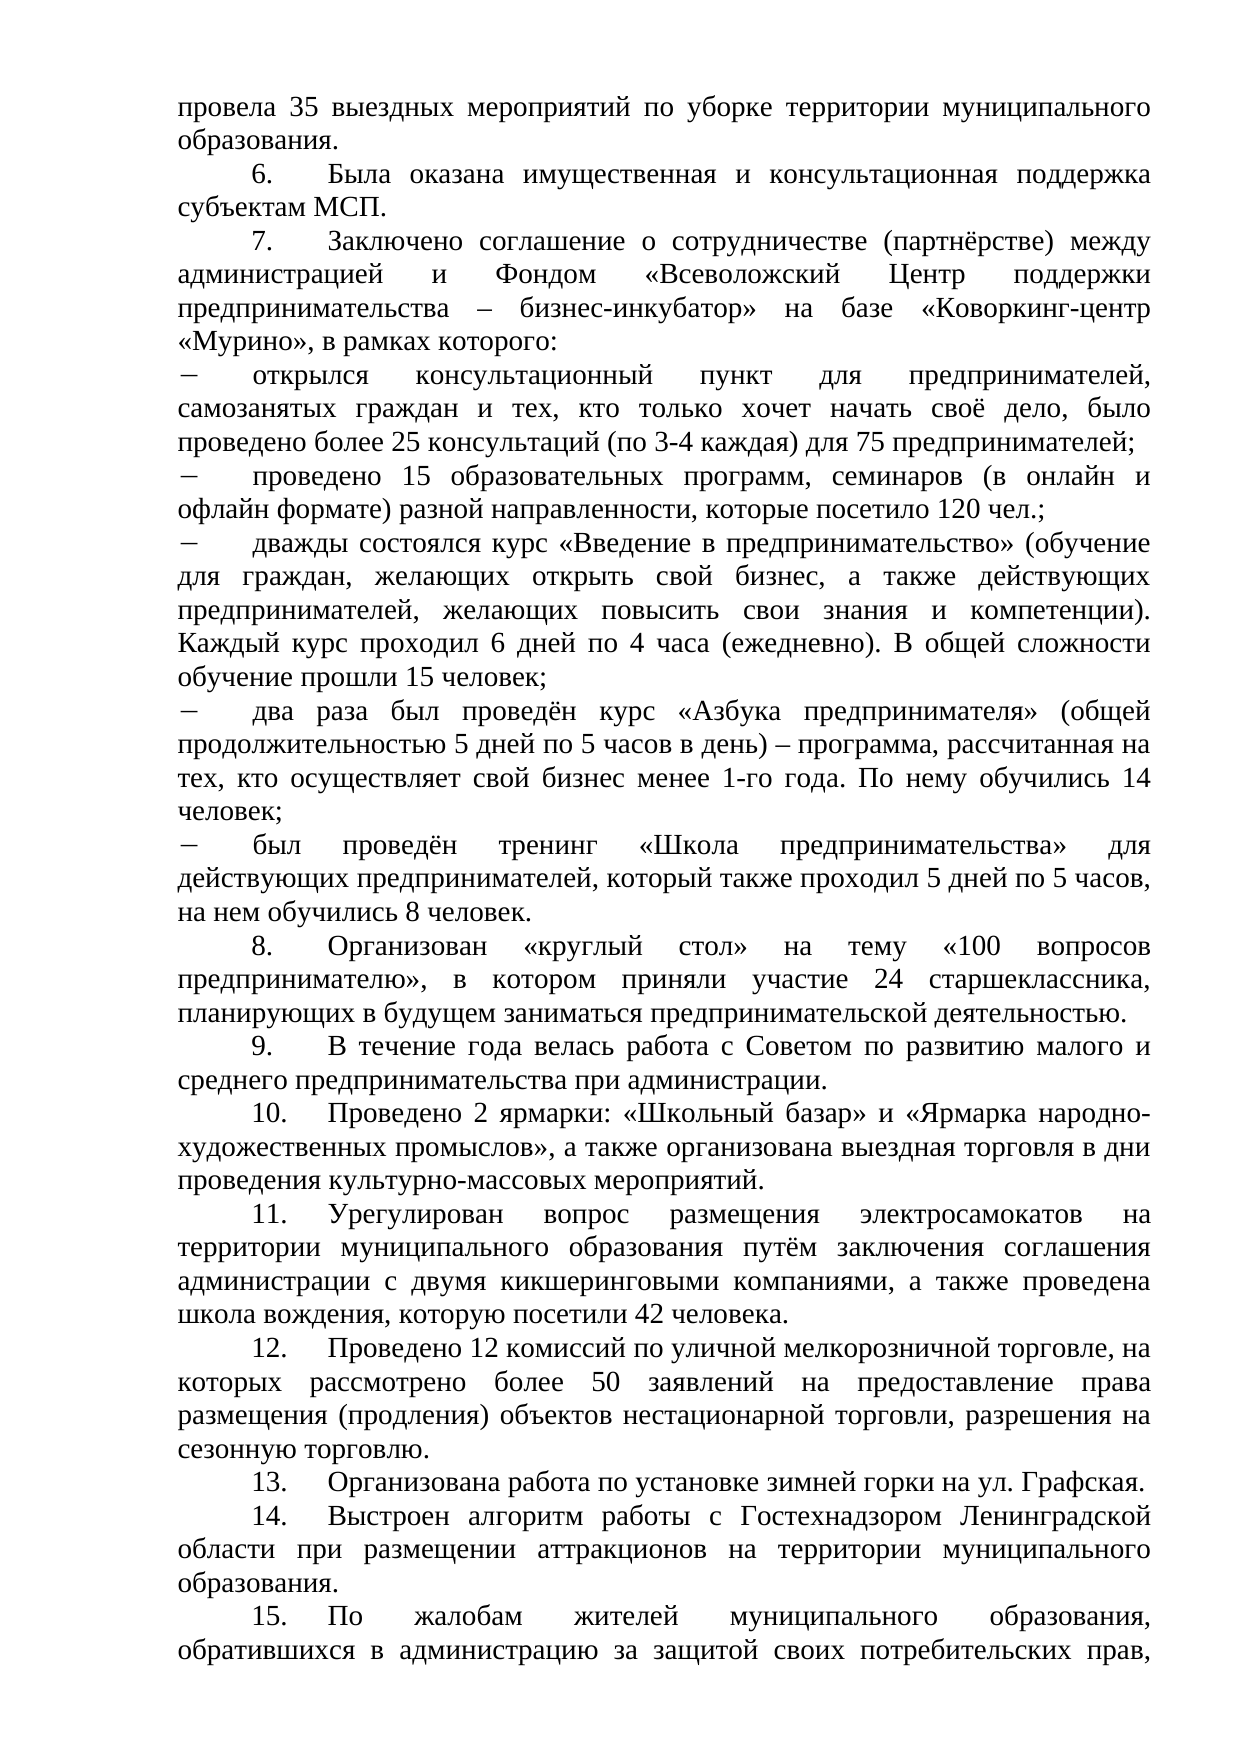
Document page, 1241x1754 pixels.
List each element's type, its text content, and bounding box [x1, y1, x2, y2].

list В течение года велась работа с Советом по развитию малого и среднего предпринимательства при администрации. [177, 1028, 1152, 1095]
list Проведено 2 ярмарки: «Школьный базар» и «Ярмарка народно-художественных промыслов», а также организована выездная торговля в дни проведения культурно-массовых мероприятий. [177, 1095, 1152, 1196]
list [177, 1598, 1152, 1666]
list Организован «круглый стол» на тему «100 вопросов предпринимателю», в котором приняли участие 24 старшеклассника, планирующих в будущем заниматься предпринимательской деятельностью. [177, 928, 1152, 1028]
list Организована работа по установке зимней горки на ул. Графская. [177, 1464, 1152, 1498]
list дважды состоялся курс «Введение в предпринимательство» (обучение для граждан, желающих открыть свой бизнес, а также действующих предпринимателей, желающих повысить свои знания и компетенции). Каждый курс проходил 6 дней по 4 часа (ежедневно). В общей сложности обучение прошли 15 человек; [177, 525, 1152, 693]
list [177, 89, 1152, 156]
list Была оказана имущественная и консультационная поддержка субъектам МСП. [177, 156, 1152, 223]
list открылся консультационный пункт для предпринимателей, самозанятых граждан и тех, кто только хочет начать своё дело, было проведено более 25 консультаций (по 3-4 каждая) для 75 предпринимателей; [177, 357, 1152, 458]
list был проведён тренинг «Школа предпринимательства» для действующих предпринимателей, который также проходил 5 дней по 5 часов, на нем обучились 8 человек. [177, 827, 1152, 928]
list Урегулирован вопрос размещения электросамокатов на территории муниципального образования путём заключения соглашения администрации с двумя кикшеринговыми компаниями, а также проведена школа вождения, которую посетили 42 человека. [177, 1196, 1152, 1330]
list два раза был проведён курс «Азбука предпринимателя» (общей продолжительностью 5 дней по 5 часов в день) – программа, рассчитанная на тех, кто осуществляет свой бизнес менее 1-го года. По нему обучились 14 человек; [177, 693, 1152, 827]
list Проведено 12 комиссий по уличной мелкорозничной торговле, на которых рассмотрено более 50 заявлений на предоставление права размещения (продления) объектов нестационарной торговли, разрешения на сезонную торговлю. [177, 1330, 1152, 1464]
list проведено 15 образовательных программ, семинаров (в онлайн и офлайн формате) разной направленности, которые посетило 120 чел.; [177, 458, 1152, 525]
list Выстроен алгоритм работы с Гостехнадзором Ленинградской области при размещении аттракционов на территории муниципального образования. [177, 1498, 1152, 1598]
list Заключено соглашение о сотрудничестве (партнёрстве) между администрацией и Фондом «Всеволожский Центр поддержки предпринимательства – бизнес-инкубатор» на базе «Коворкинг-центр «Мурино», в рамках которого: [177, 223, 1152, 357]
